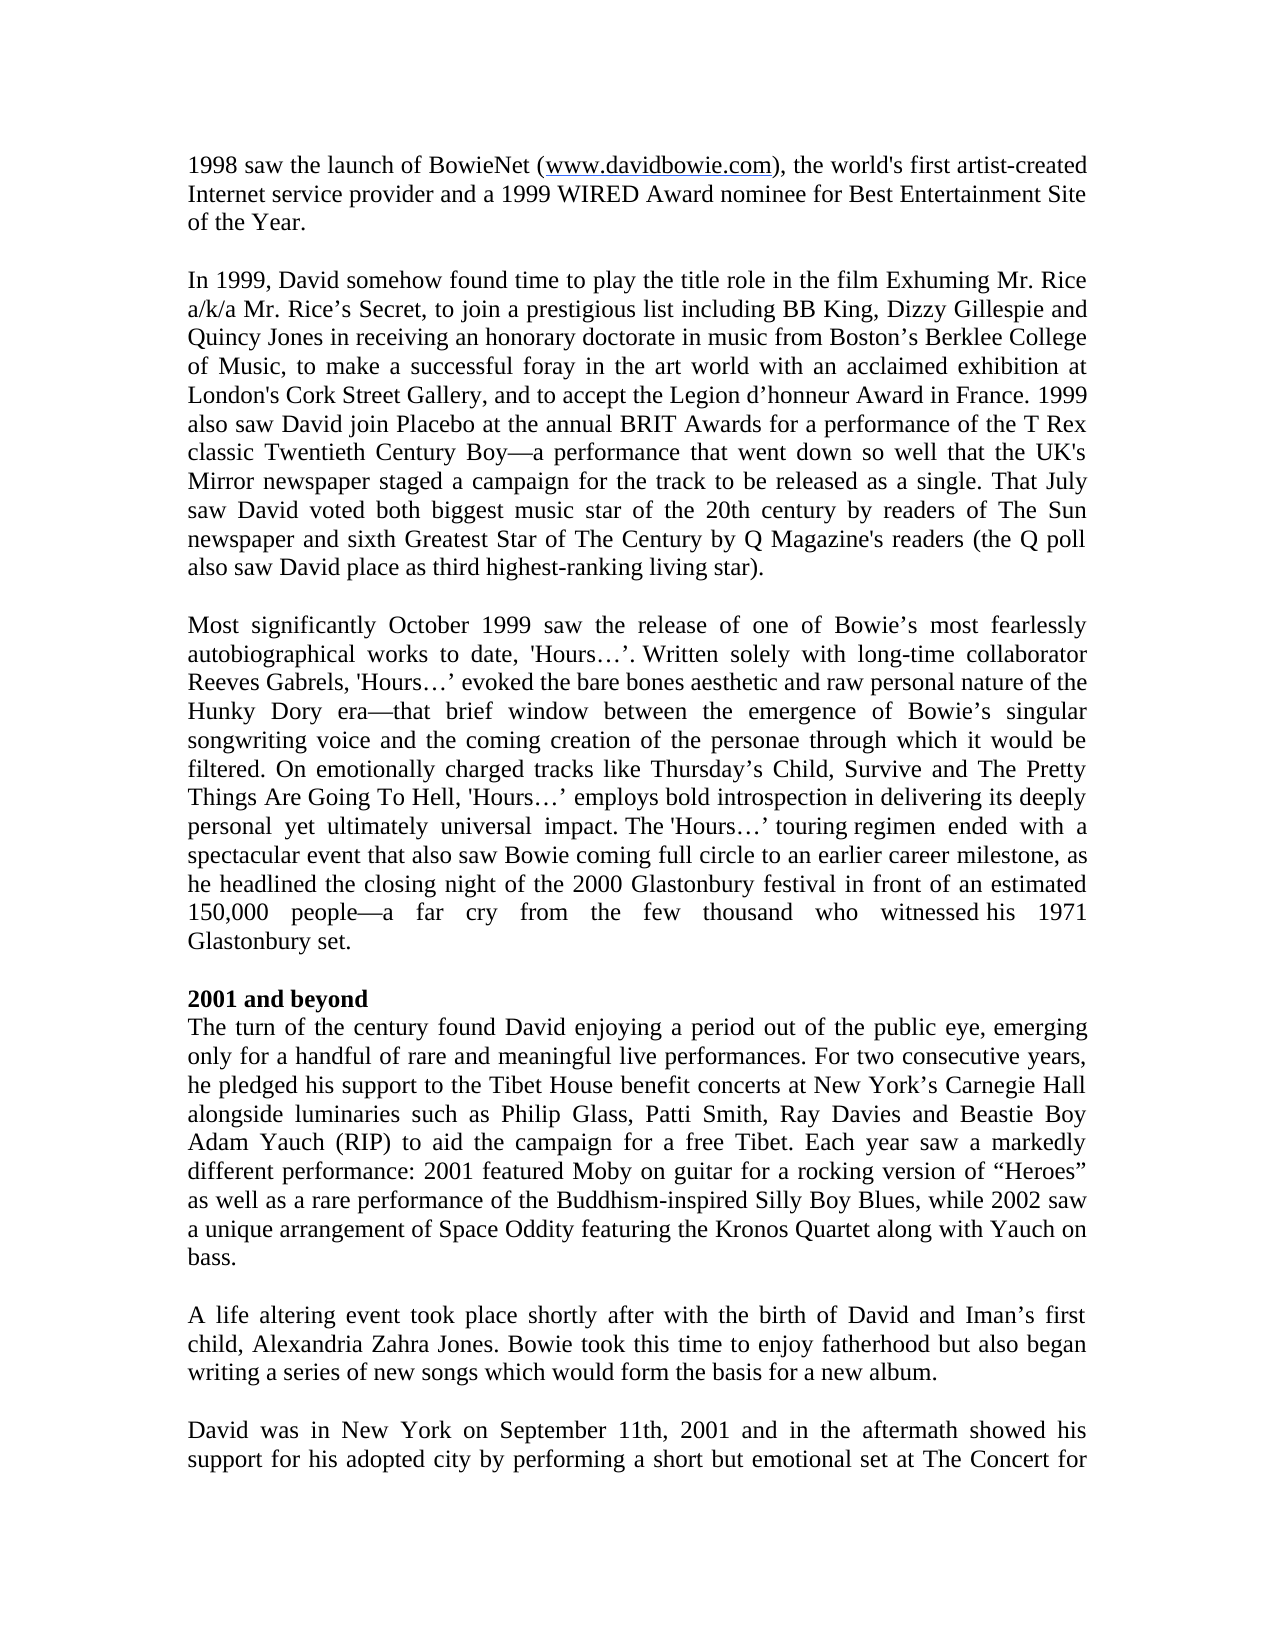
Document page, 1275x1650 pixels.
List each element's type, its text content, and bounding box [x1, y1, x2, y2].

text Most significantly October 1999 saw the release of one of Bowie’s most fearlessly autobiographical works to date, 'Hours…’. Written solely with long-time collaborator Reeves Gabrels, 'Hours…’ evoked the bare bones aesthetic and raw personal nature of the Hunky Dory era—that brief window between the emergence of Bowie’s singular songwriting voice and the coming creation of the personae through which it would be filtered. On emotionally charged tracks like Thursday’s Child, Survive and The Pretty Things Are Going To Hell, 'Hours…’ employs bold introspection in delivering its deeply personal yet ultimately universal impact. The 'Hours…’ touring regimen ended with a spectacular event that also saw Bowie coming full circle to an earlier career milestone, as he headlined the closing night of the 2000 Glastonbury festival in front of an estimated 150,000 people—a far cry from the few thousand who witnessed his 1971 Glastonbury set. [187, 610, 1087, 955]
text In 1999, David somehow found time to play the title role in the film Exhuming Mr. Rice a/k/a Mr. Rice’s Secret, to join a prestigious list including BB King, Dizzy Gillespie and Quincy Jones in receiving an honorary doctorate in music from Boston’s Berklee College of Music, to make a successful foray in the art world with an acclaimed exhibition at London's Cork Street Gallery, and to accept the Legion d’honneur Award in France. 1999 also saw David join Placebo at the annual BRIT Awards for a performance of the T Rex classic Twentieth Century Boy—a performance that went down so well that the UK's Mirror newspaper staged a campaign for the track to be released as a single. That July saw David voted both biggest music star of the 20th century by readers of The Sun newspaper and sixth Greatest Star of The Century by Q Magazine's readers (the Q poll also saw David place as third highest-ranking living star). [187, 265, 1087, 581]
text The turn of the century found David enjoying a period out of the public eye, emerging only for a handful of rare and meaningful live performances. For two consecutive years, he pledged his support to the Tibet House benefit concerts at New York’s Carnegie Hall alongside luminaries such as Philip Glass, Patti Smith, Ray Davies and Beastie Boy Adam Yauch (RIP) to aid the campaign for a free Tibet. Each year saw a markedly different performance: 2001 featured Moby on guitar for a rocking version of “Heroes” as well as a rare performance of the Buddhism-inspired Silly Boy Blues, while 2002 saw a unique arrangement of Space Oddity featuring the Kronos Quartet along with Yauch on bass. [187, 1012, 1087, 1271]
text 2001 and beyond [187, 984, 1087, 1012]
text A life altering event took place shortly after with the birth of David and Iman’s first child, Alexandria Zahra Jones. Bowie took this time to enjoy fatherhood but also began writing a series of new songs which would form the basis for a new album. [187, 1300, 1087, 1386]
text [187, 1415, 1087, 1472]
text 1998 saw the launch of BowieNet (www.davidbowie.com), the world's first artist-created Internet service provider and a 1999 WIRED Award nominee for Best Entertainment Site of the Year. [187, 150, 1087, 236]
